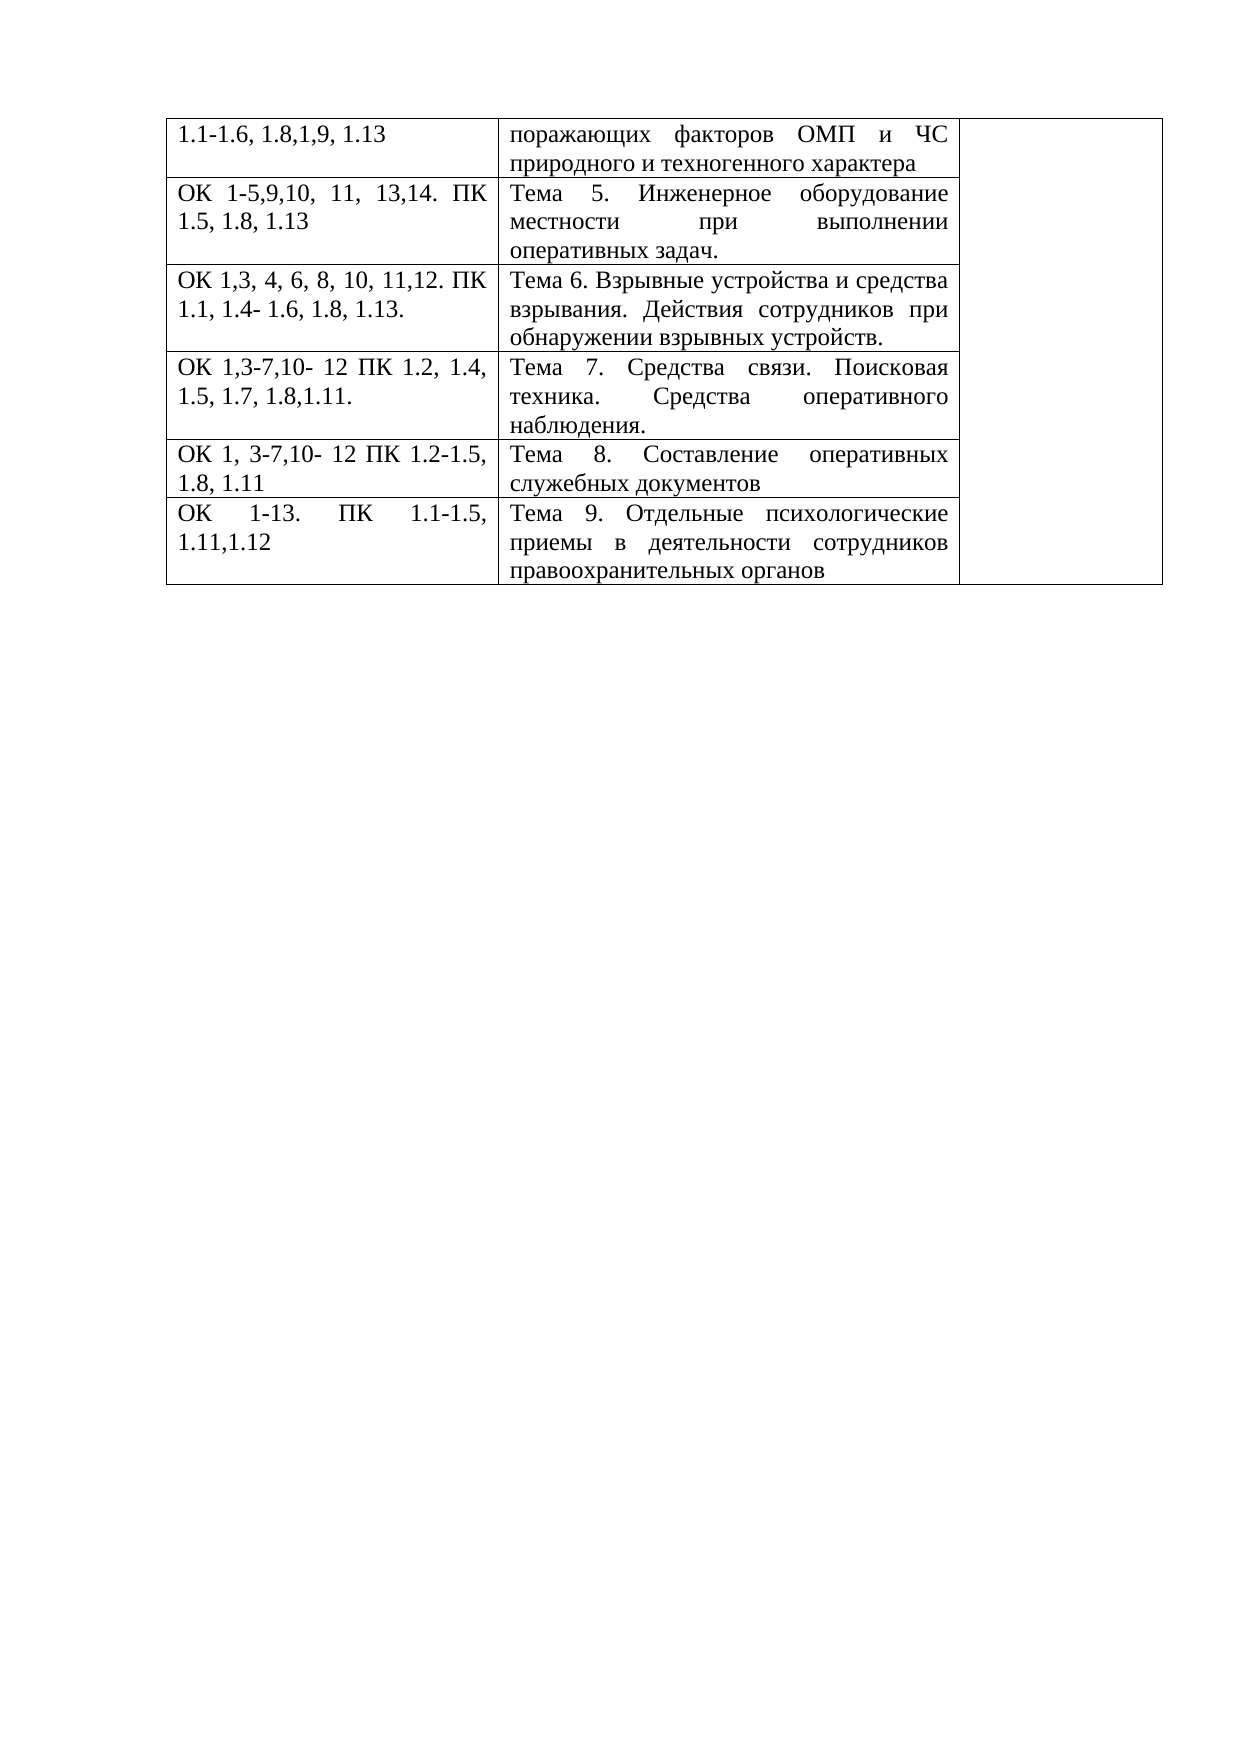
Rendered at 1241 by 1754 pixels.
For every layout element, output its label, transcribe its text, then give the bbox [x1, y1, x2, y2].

table_cell ОК 1-13. ПК 1.1-1.5, 1.11,1.12 [167, 498, 498, 584]
table_cell Тема 5. Инженерное оборудование местности при выполнении оперативных задач. [499, 178, 959, 264]
table_cell ОК 1, 3-7,10- 12 ПК 1.2-1.5, 1.8, 1.11 [167, 440, 498, 497]
table_cell ОК 1-5,9,10, 11, 13,14. ПК 1.5, 1.8, 1.13 [167, 178, 498, 264]
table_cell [167, 119, 498, 177]
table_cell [499, 119, 959, 177]
table_cell ОК 1,3-7,10- 12 ПК 1.2, 1.4, 1.5, 1.7, 1.8,1.11. [167, 352, 498, 438]
table_cell Тема 6. Взрывные устройства и средства взрывания. Действия сотрудников при обнаружении взрывных устройств. [499, 265, 959, 351]
table_cell Тема 7. Средства связи. Поисковая техника. Средства оперативного наблюдения. [499, 352, 959, 438]
table_cell ОК 1,3, 4, 6, 8, 10, 11,12. ПК 1.1, 1.4- 1.6, 1.8, 1.13. [167, 265, 498, 351]
table_cell Тема 9. Отдельные психологические приемы в деятельности сотрудников правоохранительных органов [499, 498, 959, 584]
table_cell Тема 8. Составление оперативных служебных документов [499, 440, 959, 497]
